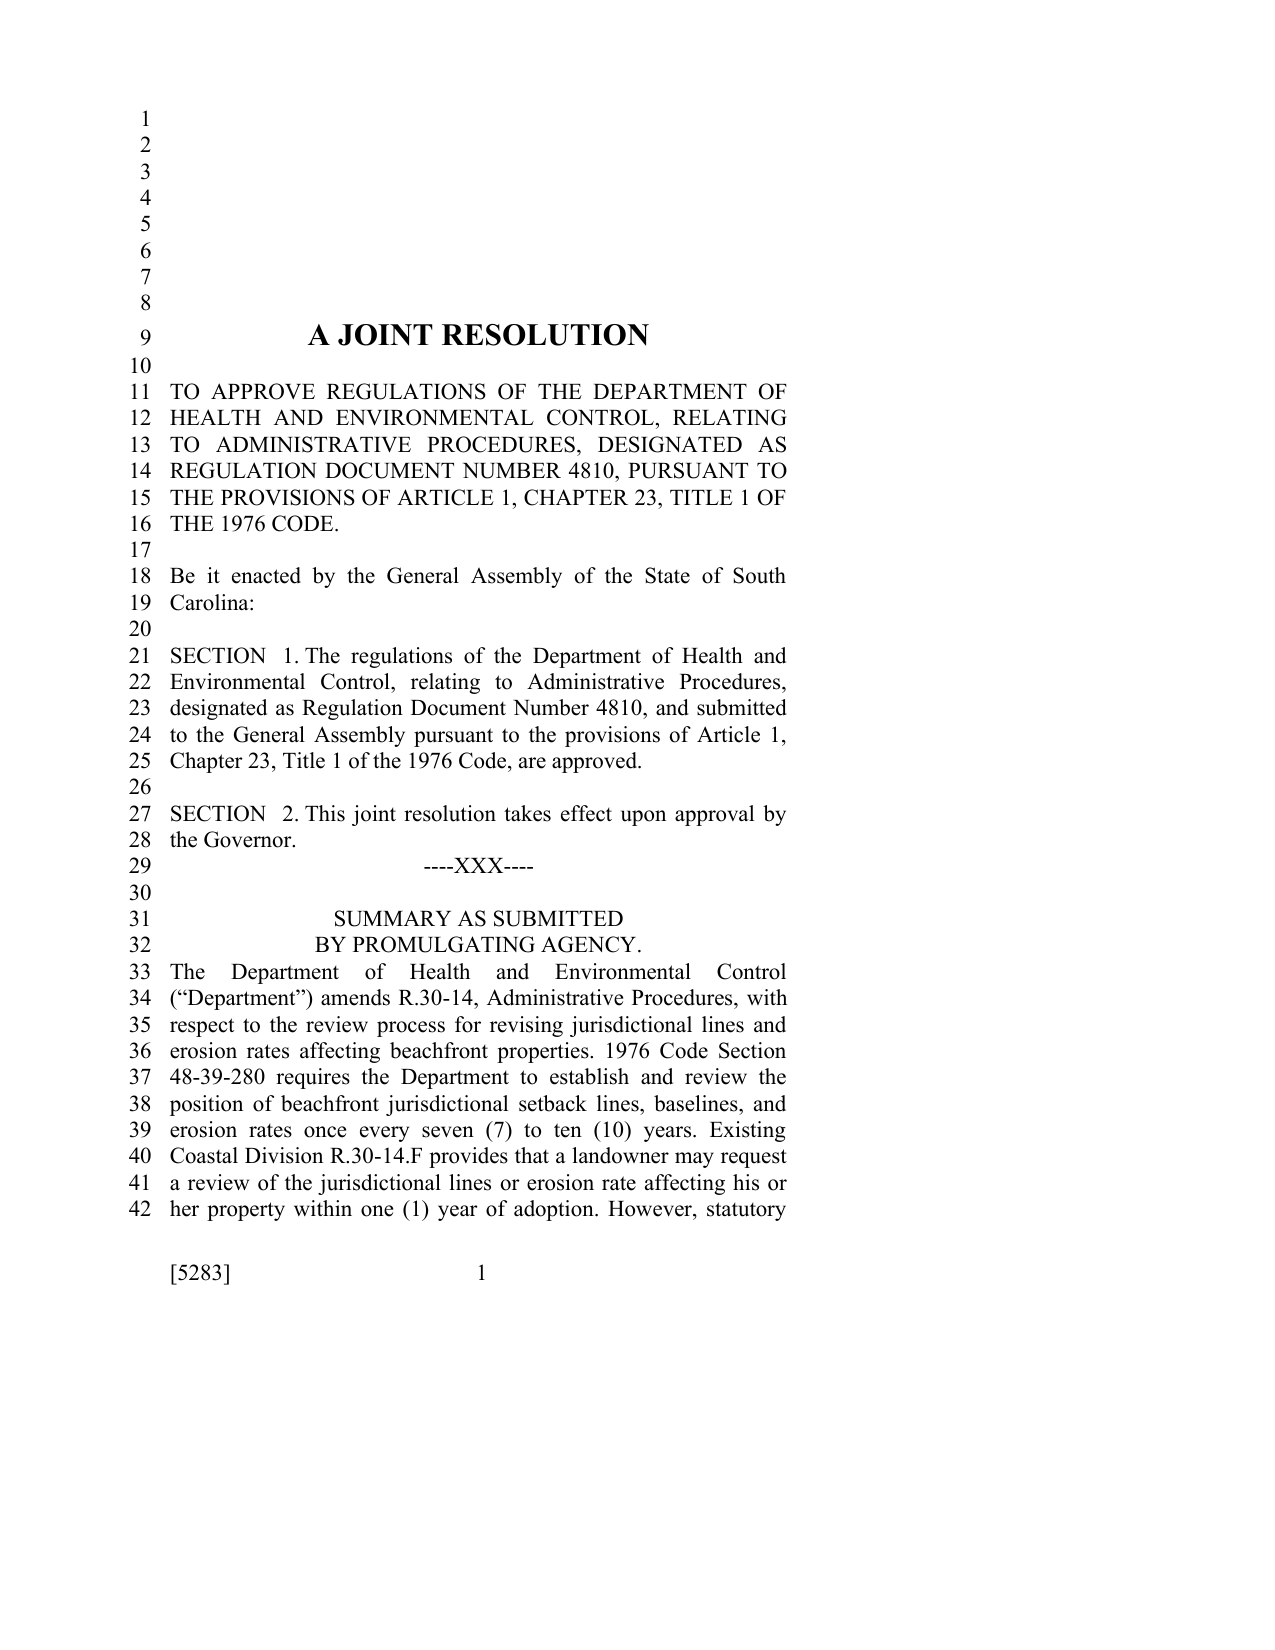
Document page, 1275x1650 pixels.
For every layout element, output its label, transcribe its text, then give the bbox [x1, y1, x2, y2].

text BY PROMULGATING AGENCY. [169, 932, 787, 958]
text A JOINT RESOLUTION [169, 316, 787, 352]
text SECTION 1. The regulations of the Department of Health and Environmental Control, relating to Administrative Procedures, designated as Regulation Document Number 4810, and submitted to the General Assembly pursuant to the provisions of Article 1, Chapter 23, Title 1 of the 1976 Code, are approved. [169, 642, 787, 773]
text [169, 958, 787, 1221]
text SUMMARY AS SUBMITTED [169, 905, 787, 932]
text ----XXX---- [169, 852, 787, 879]
text TO APPROVE REGULATIONS OF THE DEPARTMENT OF HEALTH AND ENVIRONMENTAL CONTROL, RELATING TO ADMINISTRATIVE PROCEDURES, DESIGNATED AS REGULATION DOCUMENT NUMBER 4810, PURSUANT TO THE PROVISIONS OF ARTICLE 1, CHAPTER 23, TITLE 1 OF THE 1976 CODE. [169, 378, 787, 536]
text Be it enacted by the General Assembly of the State of South Carolina: [169, 563, 787, 615]
text SECTION 2. This joint resolution takes effect upon approval by the Governor. [169, 800, 787, 852]
